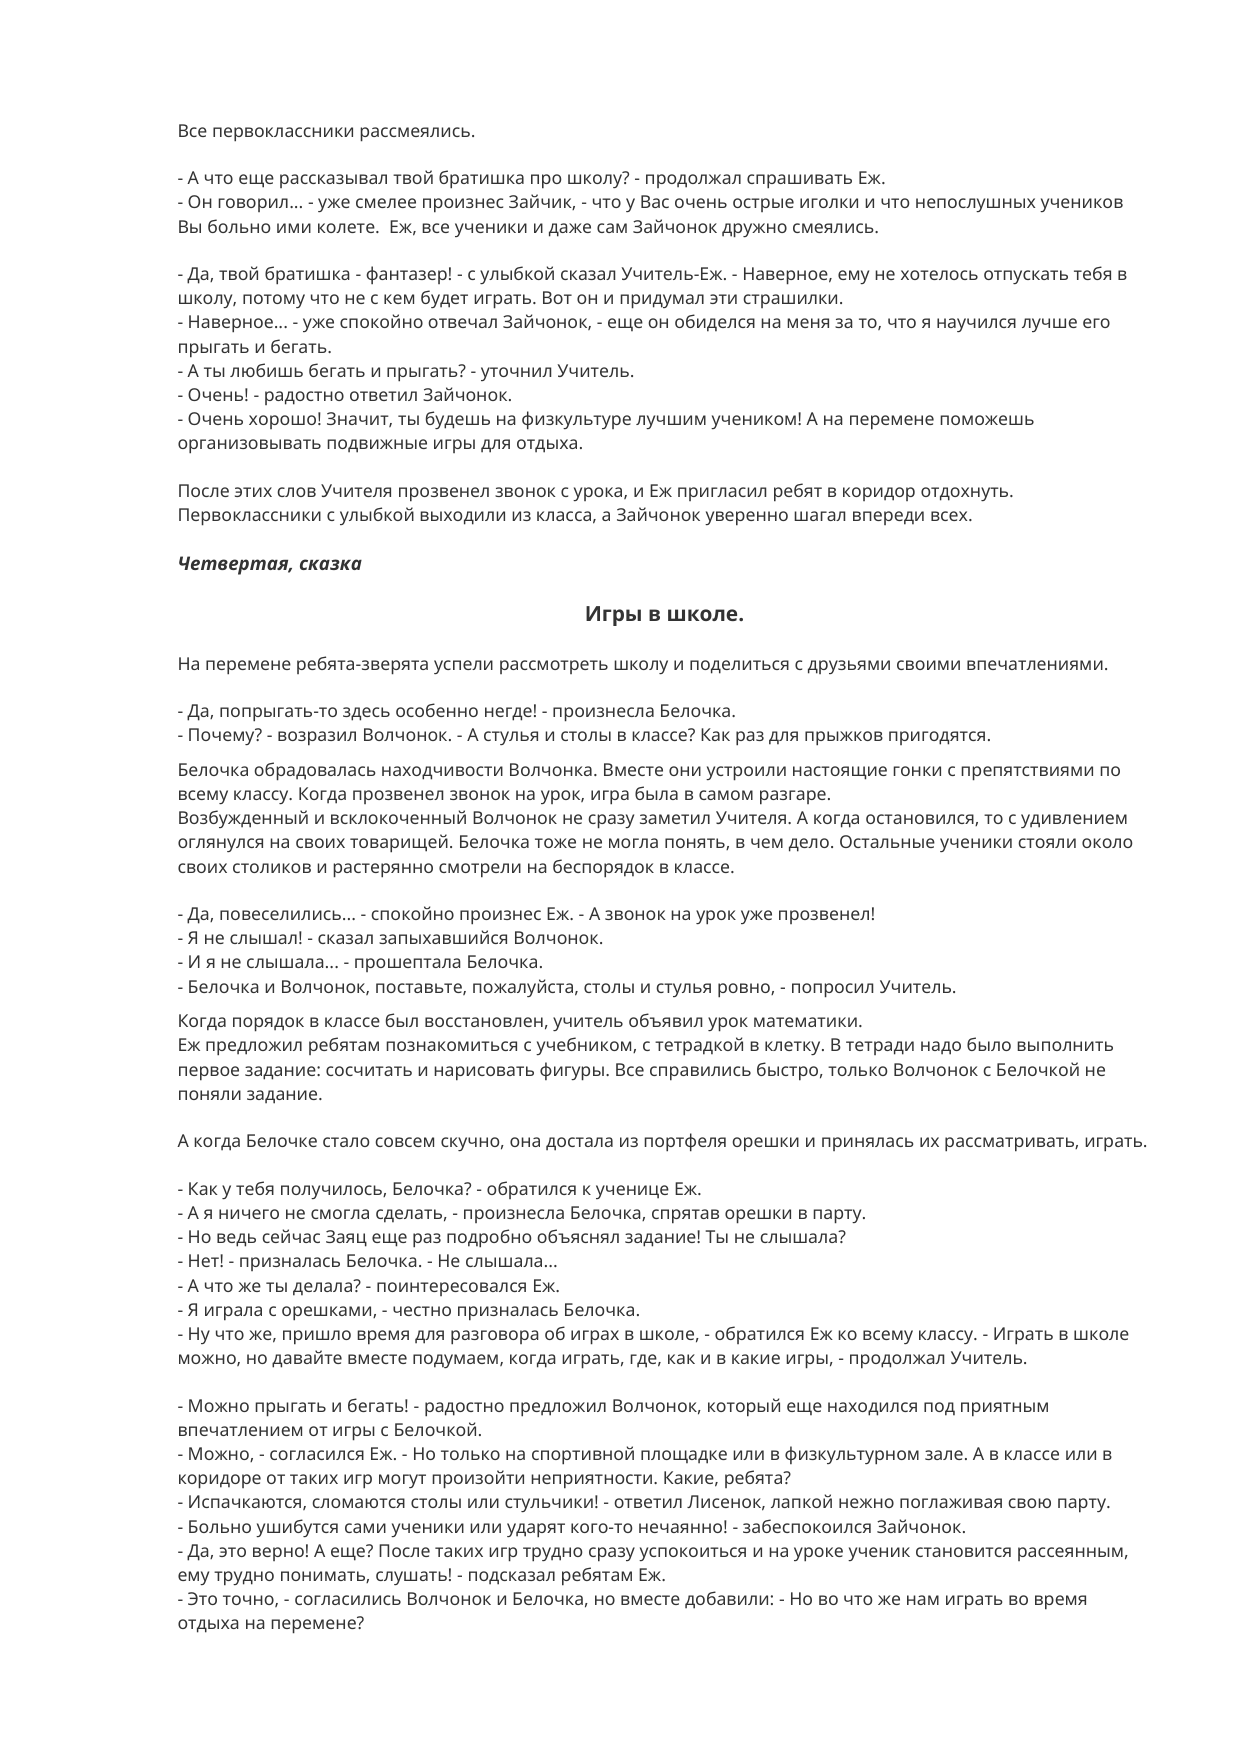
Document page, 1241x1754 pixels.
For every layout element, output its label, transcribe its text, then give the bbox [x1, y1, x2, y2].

text После этих слов Учителя прозвенел звонок с урока, и Еж пригласил ребят в коридор отдохнуть. Первоклассники с улыбкой выходили из класса, а Зайчонок уверенно шагал впереди всех. [177, 478, 1152, 527]
text - Да, твой братишка - фантазер! - с улыбкой сказал Учитель-Еж. - Наверное, ему не хотелось отпускать тебя в школу, потому что не с кем будет играть. Вот он и придумал эти страшилки. - Наверное... - уже спокойно отвечал Зайчонок, - еще он обиделся на меня за то, что я научился лучше его прыгать и бегать. - А ты любишь бегать и прыгать? - уточнил Учитель. - Очень! - радостно ответил Зайчонок. - Очень хорошо! Значит, ты будешь на физкультуре лучшим учеником! А на перемене поможешь организовывать подвижные игры для отдыха. [177, 262, 1152, 455]
text Когда порядок в классе был восстановлен, учитель объявил урок математики. Еж предложил ребятам познакомиться с учебником, с тетрадкой в клетку. В тетради надо было выполнить первое задание: сосчитать и нарисовать фигуры. Все справились быстро, только Волчонок с Белочкой не поняли задание. [177, 1009, 1152, 1105]
text Белочка обрадовалась находчивости Волчонка. Вместе они устроили настоящие гонки с препятствиями по всему классу. Когда прозвенел звонок на урок, игра была в самом разгаре. [177, 757, 1152, 806]
text - А что же ты делала? - поинтересовался Еж. - Я играла с орешками, - честно призналась Белочка. - Ну что же, пришло время для разговора об играх в школе, - обратился Еж ко всему классу. - Играть в школе можно, но давайте вместе подумаем, когда играть, где, как и в какие игры, - продолжал Учитель. [177, 1273, 1152, 1370]
text На перемене ребята-зверята успели рассмотреть школу и поделиться с друзьями своими впечатлениями. [177, 651, 1152, 675]
text - Да, попрыгать-то здесь особенно негде! - произнесла Белочка. - Почему? - возразил Волчонок. - А стулья и столы в классе? Как раз для прыжков пригодятся. [177, 699, 1152, 747]
text - Можно прыгать и бегать! - радостно предложил Волчонок, который еще находился под приятным впечатлением от игры с Белочкой. - Можно, - согласился Еж. - Но только на спортивной площадке или в физкультурном зале. А в классе или в коридоре от таких игр могут произойти неприятности. Какие, ребята? - Испачкаются, сломаются столы или стульчики! - ответил Лисенок, лапкой нежно поглаживая свою парту. - Больно ушибутся сами ученики или ударят кого-то нечаянно! - забеспокоился Зайчонок. - Да, это верно! А еще? После таких игр трудно сразу успокоиться и на уроке ученик становится рассеянным, ему трудно понимать, слушать! - подсказал ребятам Еж. - Это точно, - согласились Волчонок и Белочка, но вместе добавили: - Но во что же нам играть во время отдыха на перемене? [177, 1393, 1152, 1635]
text - Да, повеселились... - спокойно произнес Еж. - А звонок на урок уже прозвенел! - Я не слышал! - сказал запыхавшийся Волчонок. - И я не слышала... - прошептала Белочка. - Белочка и Волчонок, поставьте, пожалуйста, столы и стулья ровно, - попросил Учитель. [177, 902, 1152, 998]
text Игры в школе. [177, 599, 1152, 628]
text - Он говорил... - уже смелее произнес Зайчик, - что у Вас очень острые иголки и что непослушных учеников Вы больно ими колете. Еж, все ученики и даже сам Зайчонок дружно смеялись. [177, 190, 1152, 238]
text А когда Белочке стало совсем скучно, она достала из портфеля орешки и принялась их рассматривать, играть. [177, 1129, 1152, 1153]
text Все первоклассники рассмеялись. [177, 118, 1152, 142]
text - А что еще рассказывал твой братишка про школу? - продолжал спрашивать Еж. [177, 166, 1152, 190]
text Четвертая, сказка [177, 550, 1152, 576]
text Возбужденный и всклокоченный Волчонок не сразу заметил Учителя. А когда остановился, то с удивлением оглянулся на своих товарищей. Белочка тоже не могла понять, в чем дело. Остальные ученики стояли около своих столиков и растерянно смотрели на беспорядок в классе. [177, 806, 1152, 878]
text - Как у тебя получилось, Белочка? - обратился к ученице Еж. - А я ничего не смогла сделать, - произнесла Белочка, спрятав орешки в парту. - Но ведь сейчас Заяц еще раз подробно объяснял задание! Ты не слышала? - Нет! - призналась Белочка. - Не слышала... [177, 1176, 1152, 1273]
